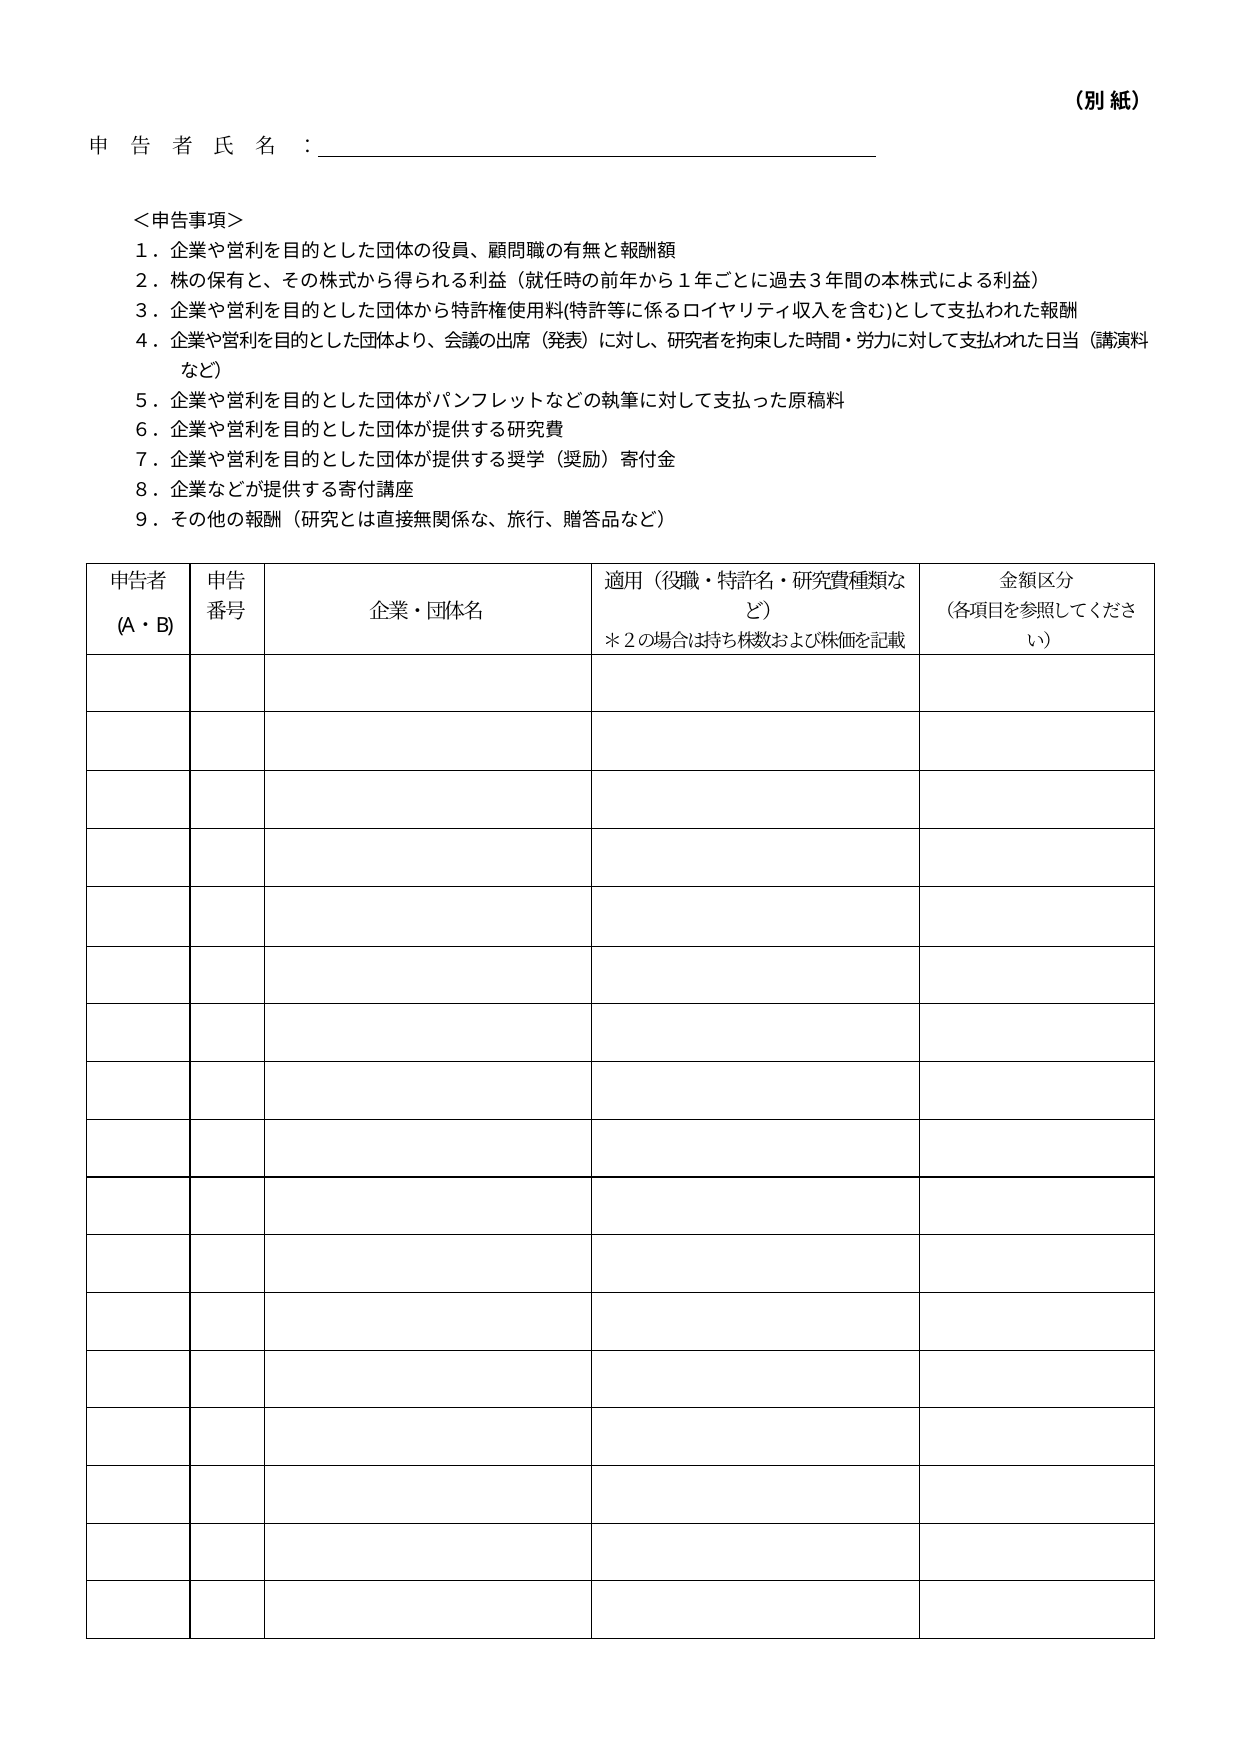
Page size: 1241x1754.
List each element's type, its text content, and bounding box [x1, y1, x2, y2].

table_cell [87, 1581, 189, 1638]
table_cell [191, 1062, 264, 1119]
table_cell [592, 1062, 919, 1119]
table_cell [920, 887, 1154, 946]
text 申 告 者 氏 名 ： [89, 130, 1152, 159]
table_cell [191, 887, 264, 946]
table_cell [920, 1120, 1154, 1176]
table_cell [87, 1293, 189, 1349]
table_cell [920, 1581, 1154, 1638]
table_cell [191, 1466, 264, 1523]
table_cell [87, 947, 189, 1003]
table_cell [87, 1120, 189, 1176]
table_cell [191, 1524, 264, 1580]
table_cell [265, 1408, 591, 1465]
table_cell [592, 829, 919, 886]
table_cell [87, 829, 189, 886]
table_cell [265, 655, 591, 711]
table_cell [920, 1178, 1154, 1234]
table_cell [592, 1178, 919, 1234]
table_cell [191, 771, 264, 828]
table_cell [592, 1293, 919, 1349]
text ４．企業や営利を目的とした団体より、会議の出席（発表）に対し、研究者を拘束した時間・労力に対して支払われた日当（講演料など） [132, 324, 1152, 384]
table_cell [265, 1062, 591, 1119]
table_cell [265, 829, 591, 886]
table_cell [191, 1235, 264, 1292]
table_cell [191, 1351, 264, 1407]
table_cell [592, 771, 919, 828]
text ８．企業などが提供する寄付講座 [132, 473, 1152, 503]
table_cell [87, 655, 189, 711]
text ６．企業や営利を目的とした団体が提供する研究費 [132, 414, 1152, 444]
table_cell [265, 1466, 591, 1523]
text ＜申告事項＞ [132, 204, 1152, 234]
table_cell [920, 947, 1154, 1003]
table_cell [87, 1235, 189, 1292]
text ２．株の保有と、その株式から得られる利益（就任時の前年から１年ごとに過去３年間の本株式による利益） [132, 264, 1152, 294]
table_cell [592, 887, 919, 946]
table_cell [265, 771, 591, 828]
table_cell [265, 1581, 591, 1638]
table_cell [592, 1004, 919, 1061]
table_cell [191, 712, 264, 770]
table_cell [87, 1062, 189, 1119]
text （別 紙） [89, 70, 1152, 130]
table_cell [592, 1466, 919, 1523]
table_cell [920, 771, 1154, 828]
table_cell [592, 1524, 919, 1580]
table_cell [87, 712, 189, 770]
table_cell [920, 1524, 1154, 1580]
text ７．企業や営利を目的とした団体が提供する奨学（奨励）寄付金 [132, 444, 1152, 473]
table_cell [87, 1408, 189, 1465]
table_cell [191, 1581, 264, 1638]
table_cell [920, 1293, 1154, 1349]
table_cell [265, 947, 591, 1003]
table_cell [191, 1120, 264, 1176]
text ９．その他の報酬（研究とは直接無関係な、旅行、贈答品など） [132, 503, 1152, 533]
table_cell [265, 1004, 591, 1061]
table_cell [920, 1004, 1154, 1061]
table_cell [592, 1235, 919, 1292]
table_cell [592, 712, 919, 770]
table_cell [920, 1408, 1154, 1465]
table_cell [191, 1004, 264, 1061]
table_header 企業・団体名 [265, 564, 591, 654]
table_cell [592, 1408, 919, 1465]
table_cell [920, 655, 1154, 711]
table_header 申告者 (A・B) [87, 564, 189, 654]
table_cell [191, 947, 264, 1003]
table_cell [87, 771, 189, 828]
table_cell [920, 1062, 1154, 1119]
table_cell [265, 1524, 591, 1580]
table_cell [191, 1178, 264, 1234]
table_cell [191, 655, 264, 711]
table_cell [87, 1351, 189, 1407]
table_cell [920, 1235, 1154, 1292]
table_cell [920, 712, 1154, 770]
table_cell [265, 712, 591, 770]
table_cell [592, 947, 919, 1003]
table_header 適用（役職・特許名・研究費種類など） ＊２の場合は持ち株数および株価を記載 [592, 564, 919, 654]
table_cell [592, 1120, 919, 1176]
table_cell [592, 1581, 919, 1638]
text １．企業や営利を目的とした団体の役員、顧問職の有無と報酬額 [132, 234, 1152, 264]
table_cell [265, 887, 591, 946]
table_cell [191, 1293, 264, 1349]
table_cell [592, 1351, 919, 1407]
table_cell [87, 1524, 189, 1580]
table_cell [265, 1178, 591, 1234]
table_cell [87, 887, 189, 946]
table_cell [191, 829, 264, 886]
table_cell [191, 1408, 264, 1465]
table_cell [87, 1466, 189, 1523]
table_header 申告 番号 [191, 564, 264, 654]
table_cell [920, 829, 1154, 886]
table_header 金額区分 （各項目を参照してください） [920, 564, 1154, 654]
text ５．企業や営利を目的とした団体がパンフレットなどの執筆に対して支払った原稿料 [132, 384, 1152, 414]
table_cell [265, 1235, 591, 1292]
table_cell [87, 1004, 189, 1061]
table_cell [592, 655, 919, 711]
table_cell [265, 1293, 591, 1349]
table_cell [265, 1351, 591, 1407]
table_cell [87, 1178, 189, 1234]
text ３．企業や営利を目的とした団体から特許権使用料(特許等に係るロイヤリティ収入を含む)として支払われた報酬 [132, 294, 1152, 324]
table_cell [920, 1351, 1154, 1407]
table_cell [265, 1120, 591, 1176]
table_cell [920, 1466, 1154, 1523]
